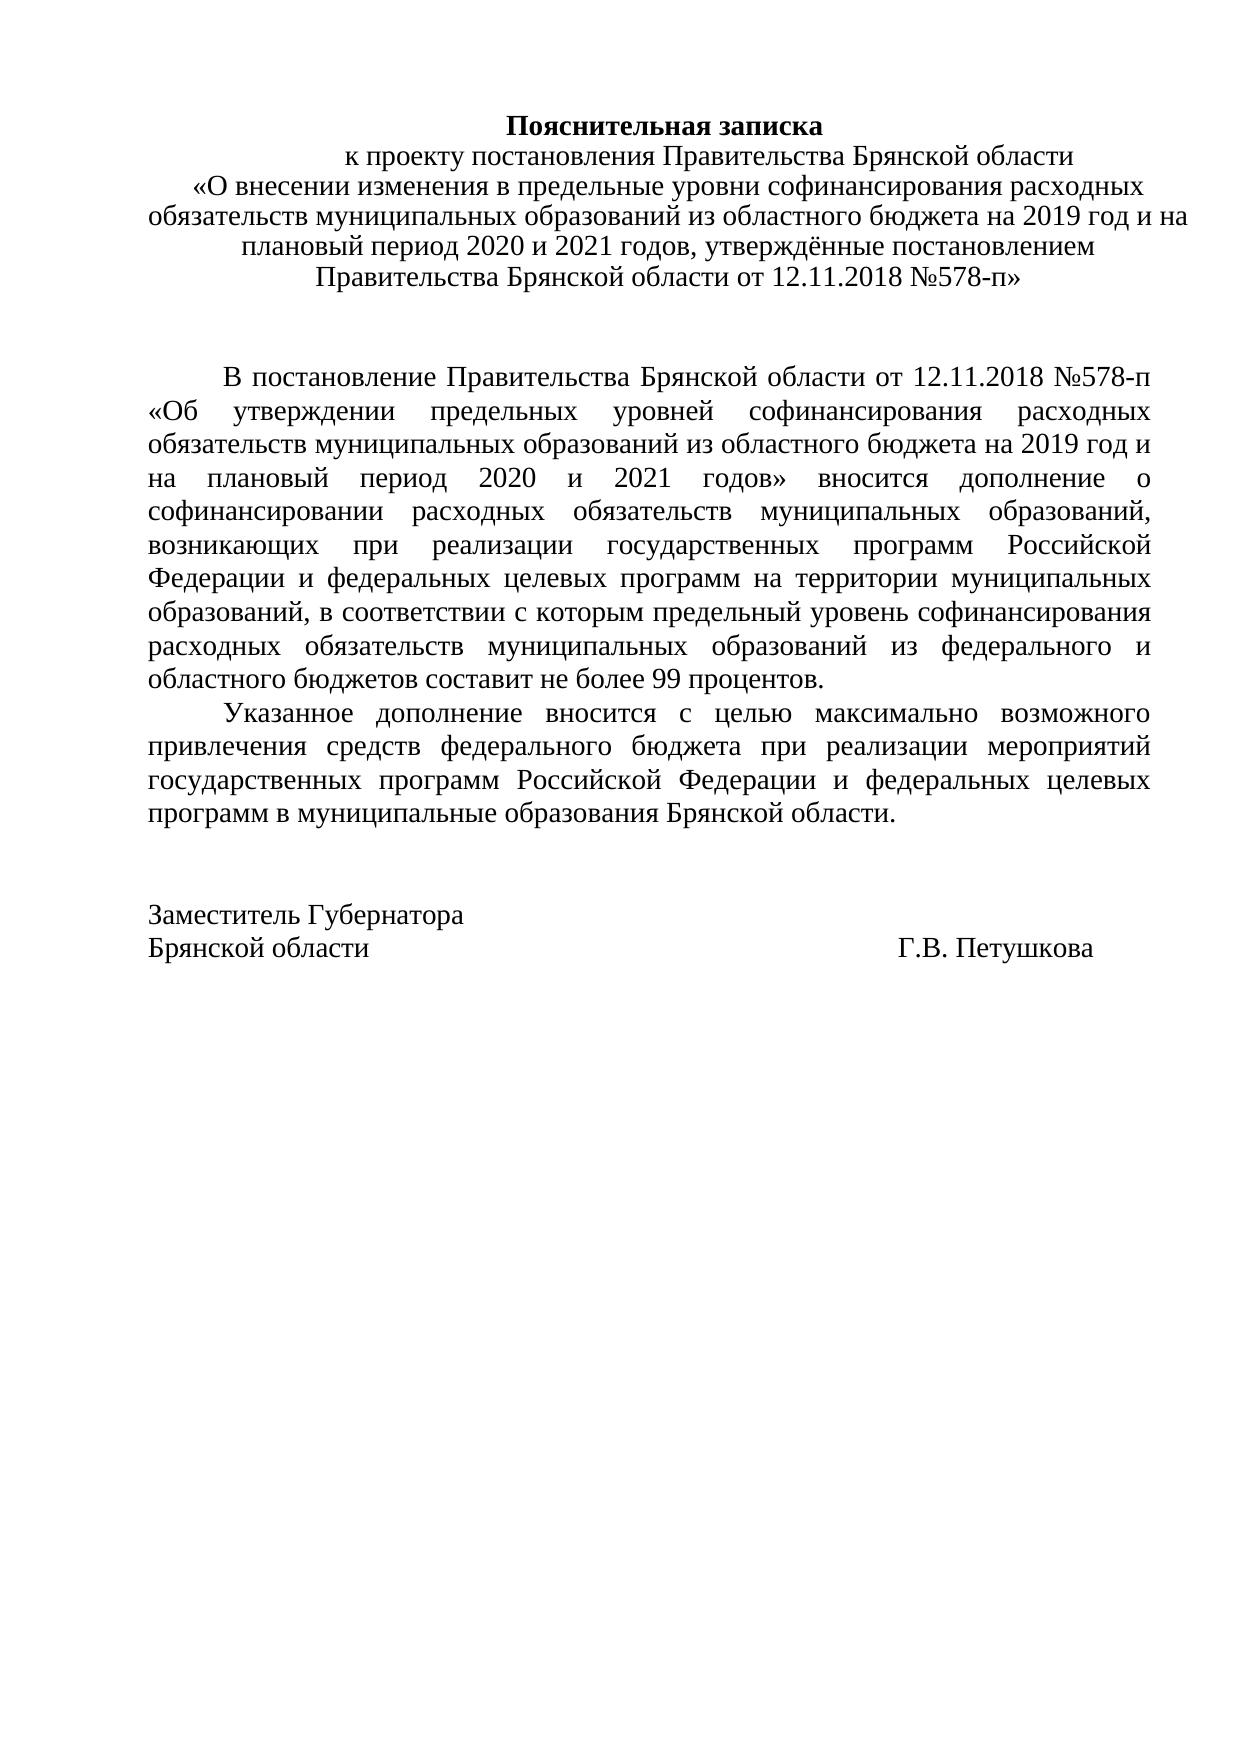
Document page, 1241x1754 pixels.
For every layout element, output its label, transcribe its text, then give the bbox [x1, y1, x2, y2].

text к проекту постановления Правительства Брянской области «О внесении изменения в предельные уровни софинансирования расходных обязательств муниципальных образований из областного бюджета на 2019 год и на плановый период 2020 и 2021 годов, утверждённые постановлением Правительства Брянской области от 12.11.2018 №578-п» [148, 141, 1189, 292]
text Пояснительная записка [148, 108, 1181, 141]
text Указанное дополнение вносится с целью максимально возможного привлечения средств федерального бюджета при реализации мероприятий государственных программ Российской Федерации и федеральных целевых программ в муниципальные образования Брянской области. [148, 695, 1152, 829]
text В постановление Правительства Брянской области от 12.11.2018 №578-п «Об утверждении предельных уровней софинансирования расходных обязательств муниципальных образований из областного бюджета на 2019 год и на плановый период 2020 и 2021 годов» вносится дополнение о софинансировании расходных обязательств муниципальных образований, возникающих при реализации государственных программ Российской Федерации и федеральных целевых программ на территории муниципальных образований, в соответствии с которым предельный уровень софинансирования расходных обязательств муниципальных образований из федерального и областного бюджетов составит не более 99 процентов. [148, 359, 1152, 695]
text Заместитель Губернатора [148, 897, 1152, 930]
text Брянской области Г.В. Петушкова [148, 930, 1152, 964]
